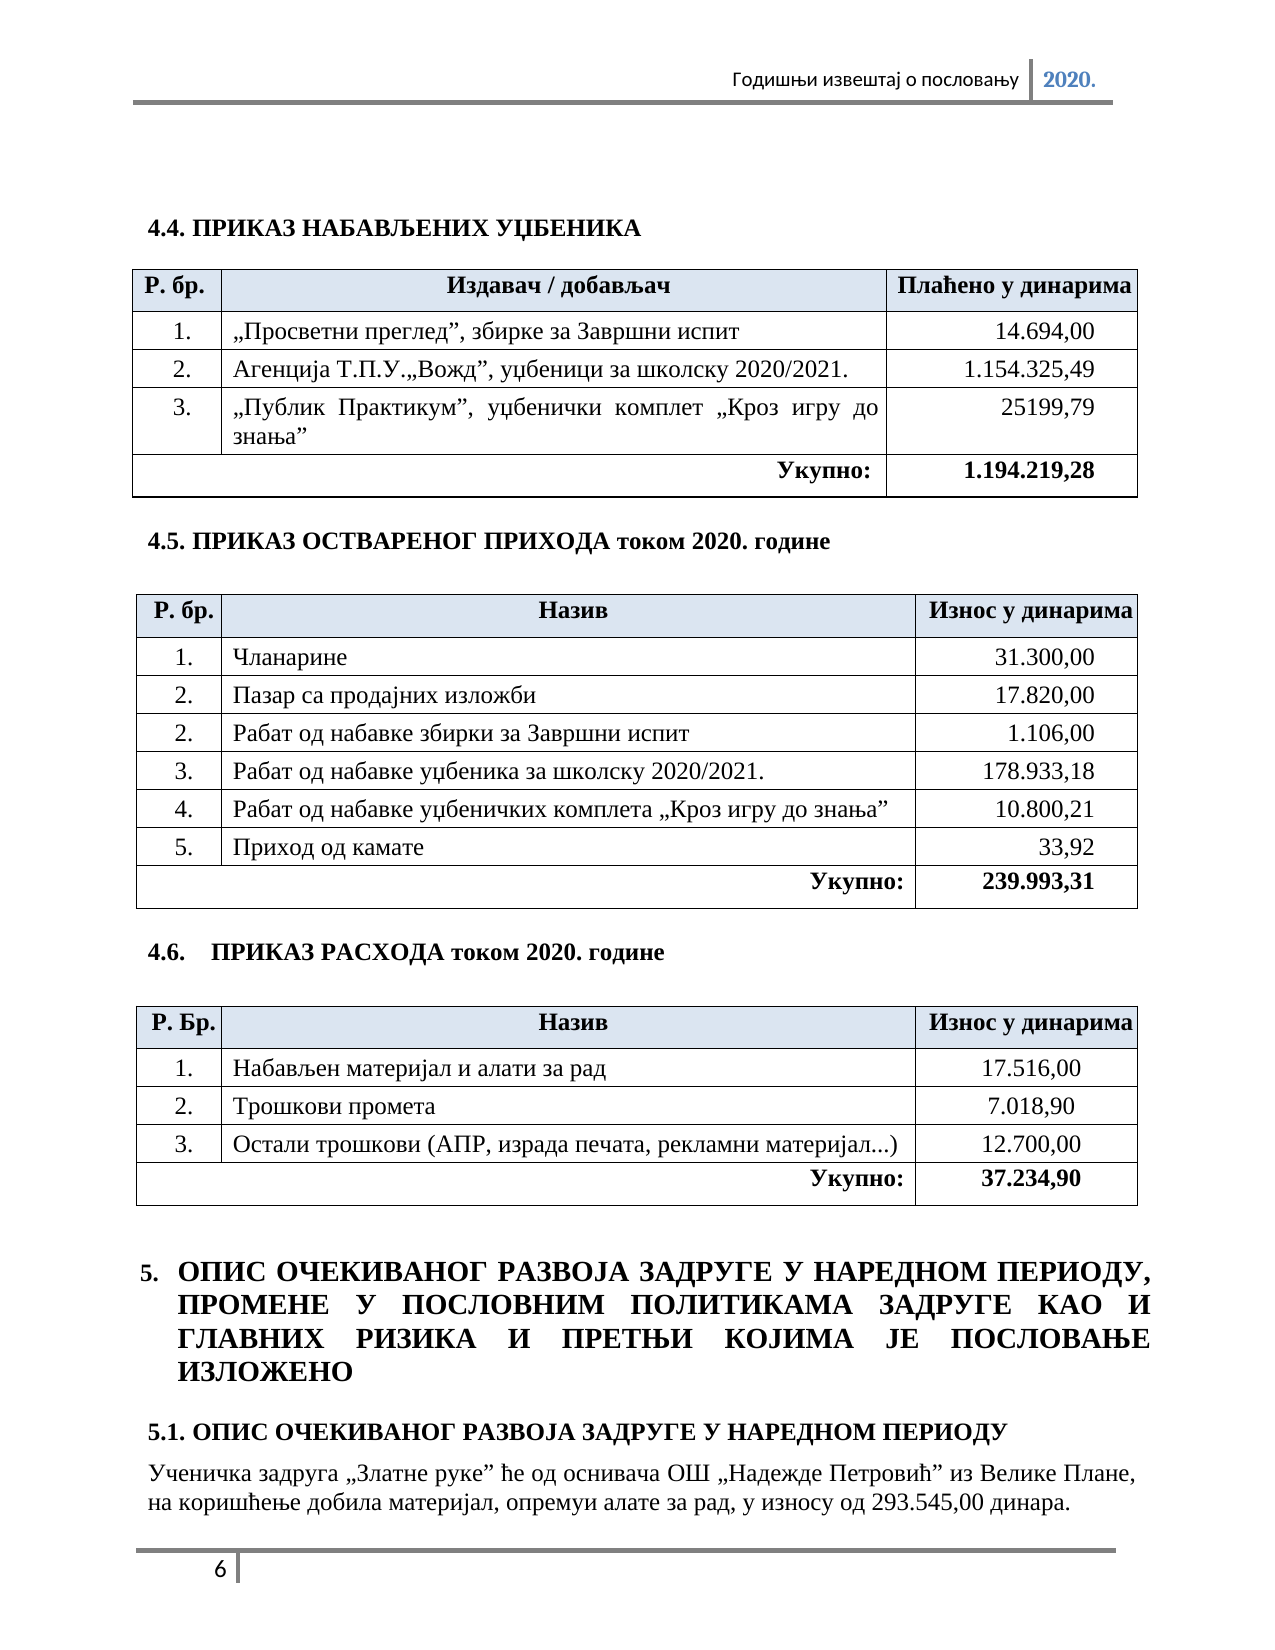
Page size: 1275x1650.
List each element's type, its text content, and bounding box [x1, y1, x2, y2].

table_cell „Публик Практикум”, уџбенички комплет „Кроз игру до знања” [222, 388, 886, 454]
table_cell 5. [137, 828, 221, 865]
table_cell 14.694,00 [887, 312, 1137, 349]
list ПРИКАЗ НАБАВЉЕНИХ УЏБЕНИКА [148, 213, 1137, 242]
table_cell 2. [133, 350, 221, 387]
table_cell Укупно: [133, 455, 886, 496]
table_cell 1.154.325,49 [887, 350, 1137, 387]
table_cell 1. [133, 312, 221, 349]
table_header Р. Бр. [137, 1007, 221, 1048]
list ОПИС ОЧЕКИВАНОГ РАЗВОЈА ЗАДРУГЕ У НАРЕДНОМ ПЕРИОДУ [148, 1417, 1137, 1445]
table_cell 17.820,00 [916, 676, 1137, 713]
table_cell Набављен материјал и алати за рад [222, 1049, 915, 1086]
text Ученичка задруга „Златне руке” ће од оснивача ОШ „Надежде Петровић” из Велике Плане, на коришћење добила материјал, опремуи алате за рад, у износу од 293.545,00 динара. [148, 1458, 1137, 1515]
table_cell Укупно: [137, 1163, 915, 1204]
table_header Р. бр. [137, 595, 221, 637]
table_cell Трошкови промета [222, 1087, 915, 1124]
table_cell 31.300,00 [916, 638, 1137, 675]
table_cell „Просветни преглед”, збирке за Завршни испит [222, 312, 886, 349]
table_header Назив [222, 595, 915, 637]
table_cell 239.993,31 [916, 866, 1137, 908]
list ПРИКАЗ РАСХОДА током 2020. године [148, 937, 1137, 966]
table_cell 3. [133, 388, 221, 454]
table_header Износ у динарима [916, 1007, 1137, 1048]
table_header Издавач / добављач [222, 270, 886, 311]
table_header Р. бр. [133, 270, 221, 311]
table_cell 2. [137, 676, 221, 713]
table_cell 12.700,00 [916, 1125, 1137, 1162]
table_cell 1. [137, 638, 221, 675]
table_cell 7.018,90 [916, 1087, 1137, 1124]
list ОПИС ОЧЕКИВАНОГ РАЗВОЈА ЗАДРУГЕ У НАРЕДНОМ ПЕРИОДУ, ПРОМЕНЕ У ПОСЛОВНИМ ПОЛИТИКАМА ЗАДРУГЕ КАО И ГЛАВНИХ РИЗИКА И ПРЕТЊИ КОЈИМА ЈЕ ПОСЛОВАЊЕ ИЗЛОЖЕНО [140, 1254, 1152, 1388]
table_cell 25199,79 [887, 388, 1137, 454]
table_cell 33,92 [916, 828, 1137, 865]
table_cell 17.516,00 [916, 1049, 1137, 1086]
table_cell 4. [137, 790, 221, 827]
table_cell 178.933,18 [916, 752, 1137, 789]
table_header Плаћено у динарима [887, 270, 1137, 311]
table_cell Агенција Т.П.У.„Вожд”, уџбеници за школску 2020/2021. [222, 350, 886, 387]
table_cell Пазар са продајних изложби [222, 676, 915, 713]
table_cell 1.194.219,28 [887, 455, 1137, 496]
table_cell 2. [137, 714, 221, 751]
table_header Износ у динарима [916, 595, 1137, 637]
table_cell 1.106,00 [916, 714, 1137, 751]
table_cell Рабат од набавке збирки за Завршни испит [222, 714, 915, 751]
table_cell 10.800,21 [916, 790, 1137, 827]
table_cell Приход од камате [222, 828, 915, 865]
table_cell 3. [137, 752, 221, 789]
table_header Назив [222, 1007, 915, 1048]
table_cell 37.234,90 [916, 1163, 1137, 1204]
table_cell 3. [137, 1125, 221, 1162]
table_cell Остали трошкови (АПР, израда печата, рекламни материјал...) [222, 1125, 915, 1162]
table_cell Чланарине [222, 638, 915, 675]
table_cell Рабат од набавке уџбеничких комплета „Кроз игру до знања” [222, 790, 915, 827]
table_cell Укупно: [137, 866, 915, 908]
list ПРИКАЗ ОСТВАРЕНОГ ПРИХОДА током 2020. године [148, 526, 1137, 555]
table_cell Рабат од набавке уџбеника за школску 2020/2021. [222, 752, 915, 789]
table_cell 2. [137, 1087, 221, 1124]
table_cell 1. [137, 1049, 221, 1086]
